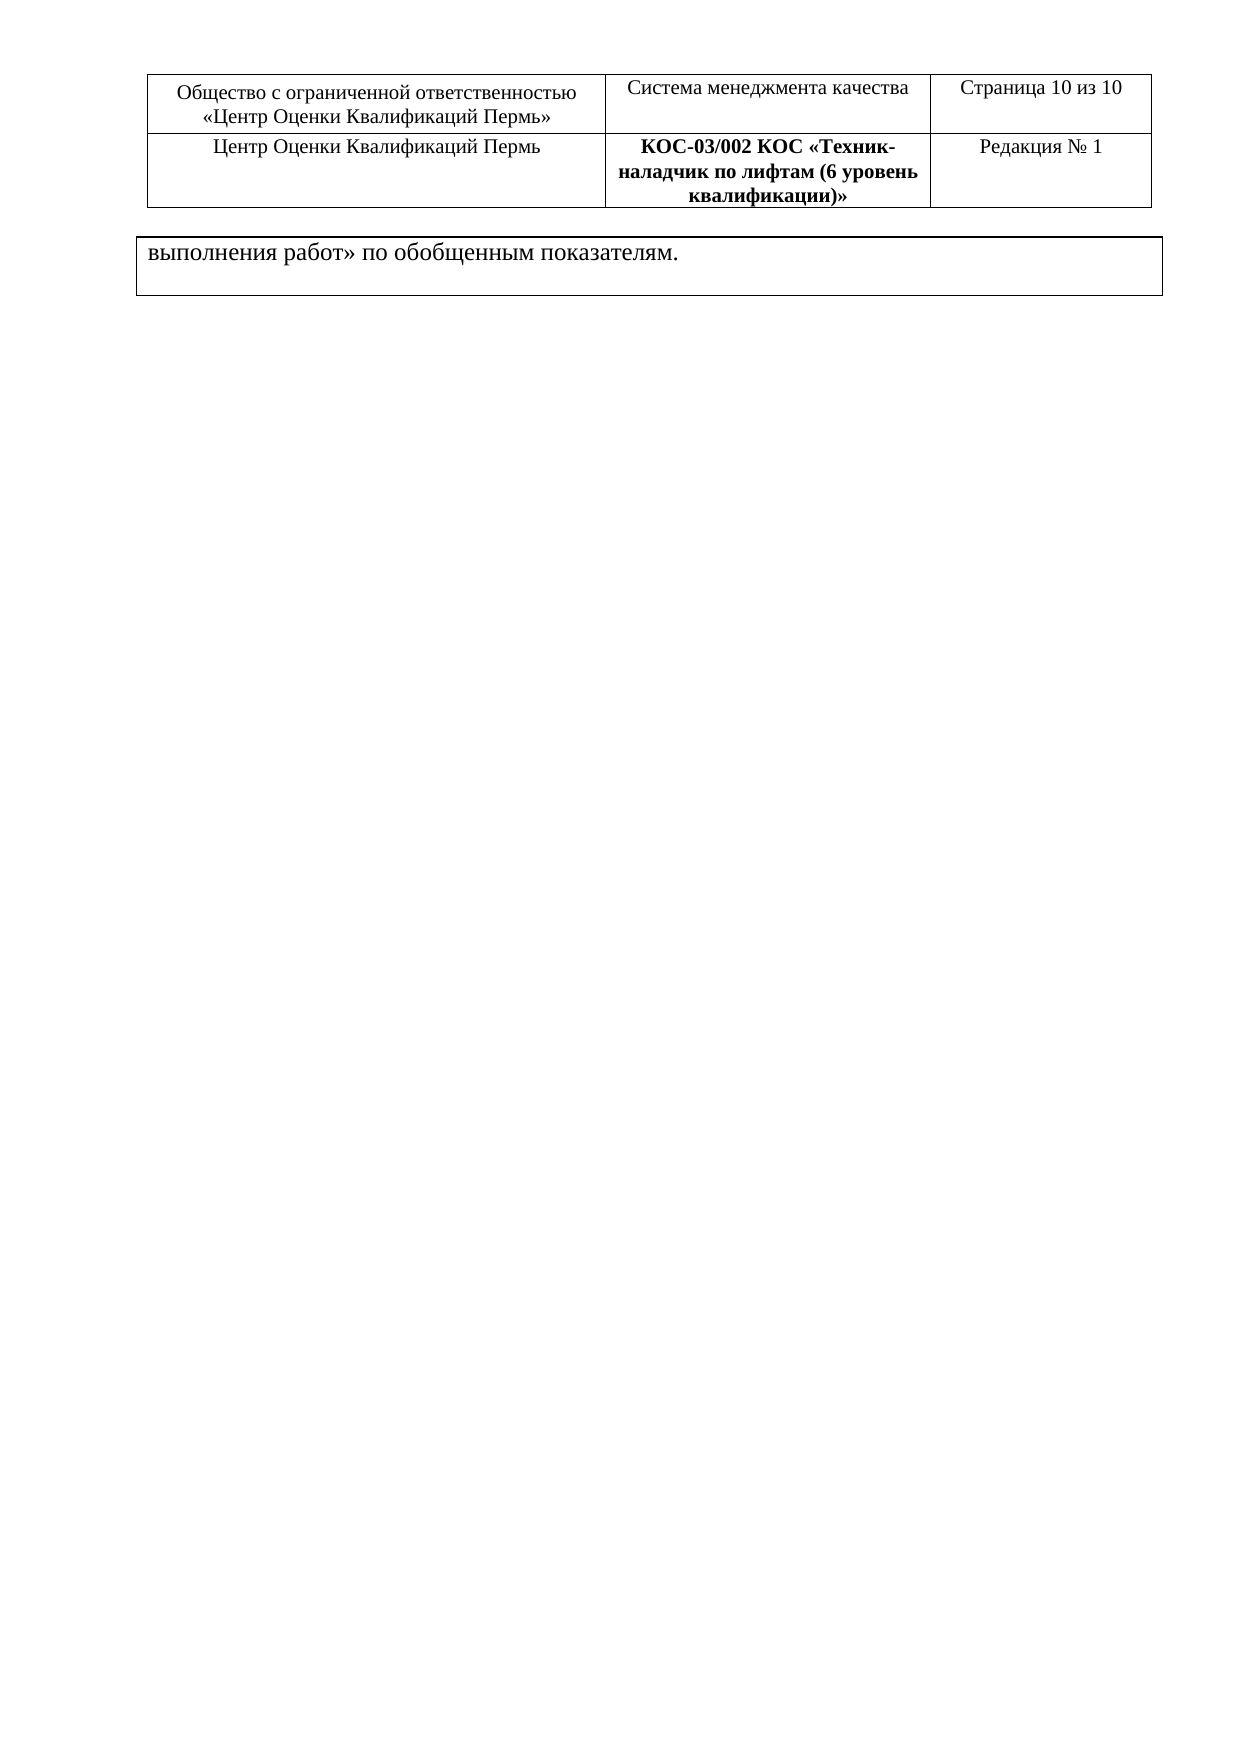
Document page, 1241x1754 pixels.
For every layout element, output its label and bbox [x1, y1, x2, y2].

table_header [137, 238, 1162, 295]
